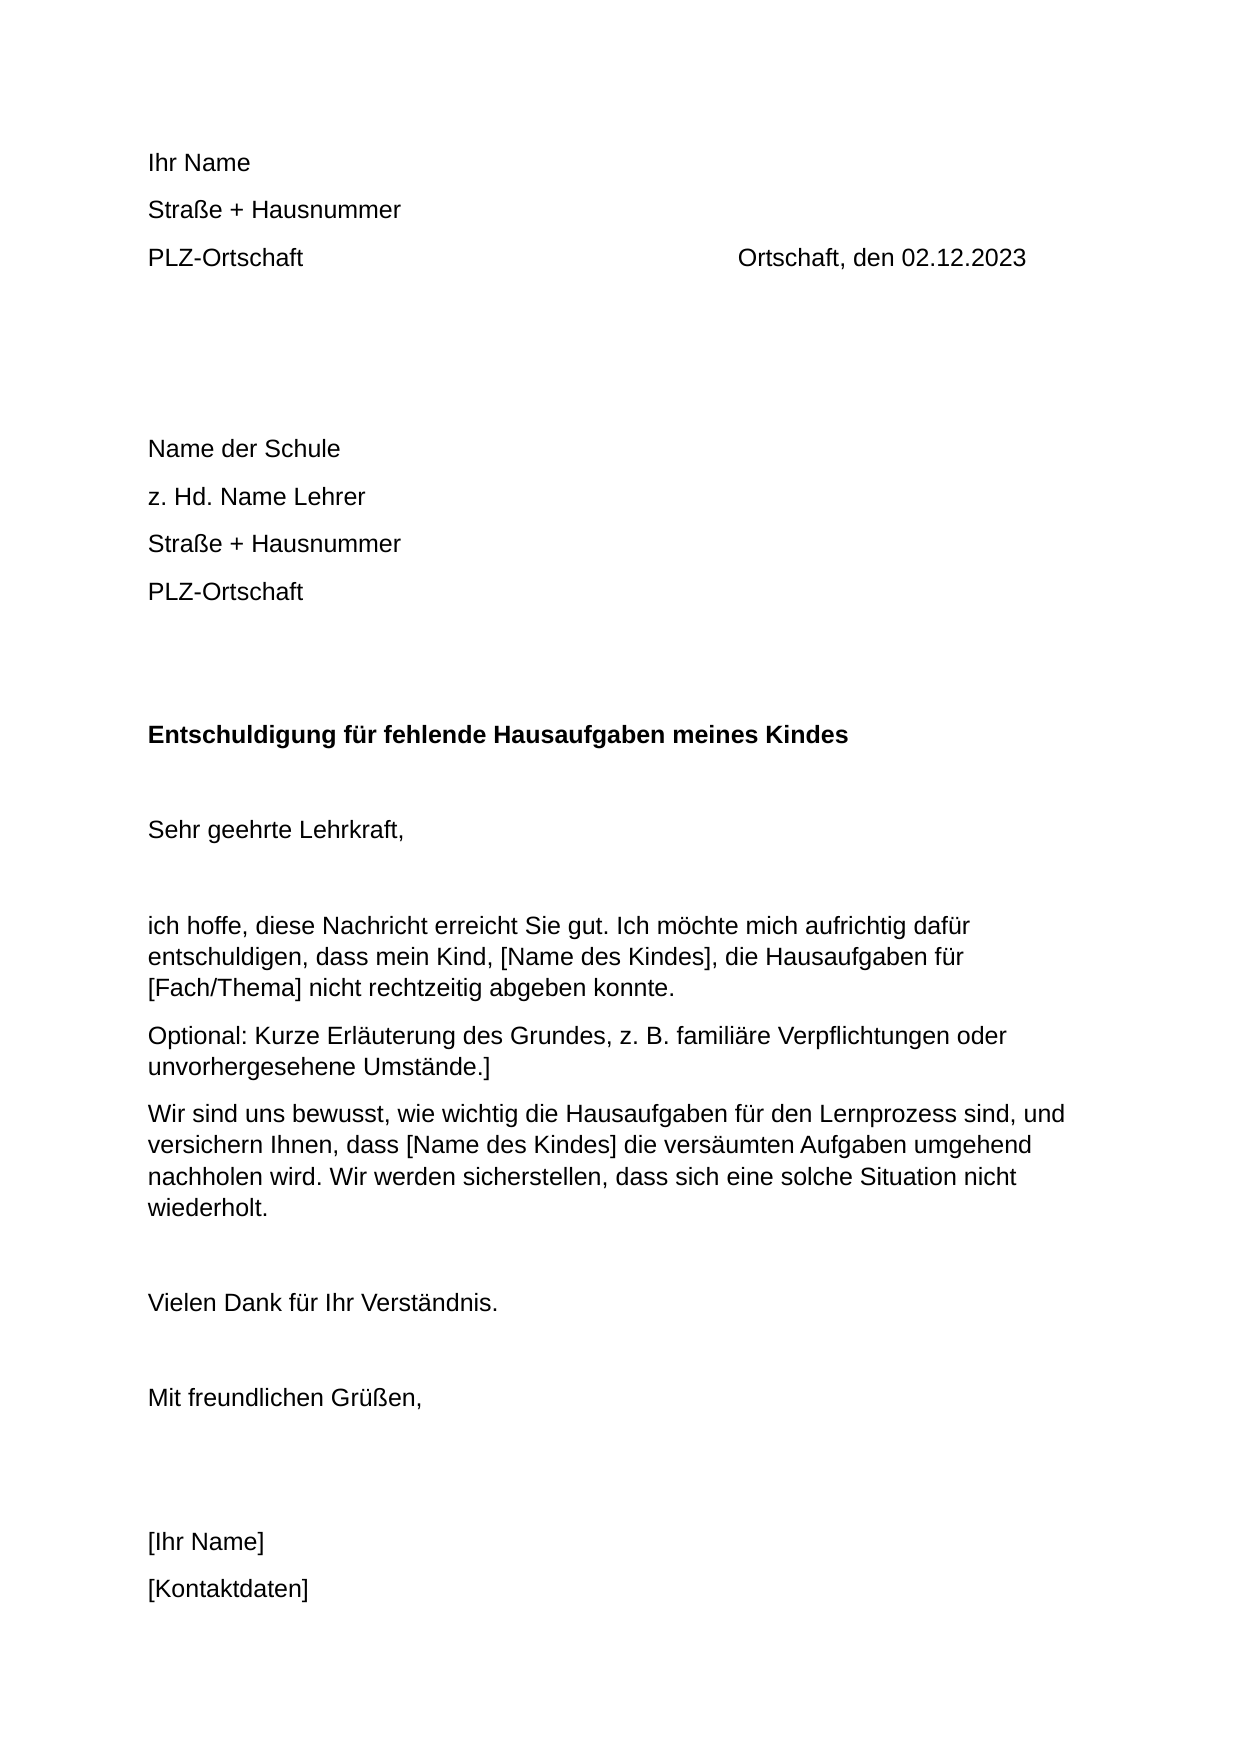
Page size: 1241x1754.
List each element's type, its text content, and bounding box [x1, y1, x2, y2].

text [Kontaktdaten] [148, 1574, 1093, 1603]
text PLZ-Ortschaft [148, 577, 1093, 606]
text Wir sind uns bewusst, wie wichtig die Hausaufgaben für den Lernprozess sind, und versichern Ihnen, dass [Name des Kindes] die versäumten Aufgaben umgehend nachholen wird. Wir werden sicherstellen, dass sich eine solche Situation nicht wiederholt. [148, 1099, 1093, 1221]
text Straße + Hausnummer [148, 529, 1093, 558]
text Mit freundlichen Grüßen, [148, 1383, 1093, 1412]
text Optional: Kurze Erläuterung des Grundes, z. B. familiäre Verpflichtungen oder unvorhergesehene Umstände.] [148, 1021, 1093, 1081]
text ich hoffe, diese Nachricht erreicht Sie gut. Ich möchte mich aufrichtig dafür entschuldigen, dass mein Kind, [Name des Kindes], die Hausaufgaben für [Fach/Thema] nicht rechtzeitig abgeben konnte. [148, 911, 1093, 1002]
text Vielen Dank für Ihr Verständnis. [148, 1288, 1093, 1317]
text Entschuldigung für fehlende Hausaufgaben meines Kindes [148, 720, 1093, 749]
text Straße + Hausnummer [148, 195, 1093, 224]
text z. Hd. Name Lehrer [148, 482, 1093, 510]
text PLZ-Ortschaft Ortschaft, den 02.12.2023 [148, 243, 1093, 272]
text [Ihr Name] [148, 1527, 1093, 1555]
text Ihr Name [148, 148, 1093, 176]
text Name der Schule [148, 434, 1093, 463]
text Sehr geehrte Lehrkraft, [148, 816, 1093, 844]
